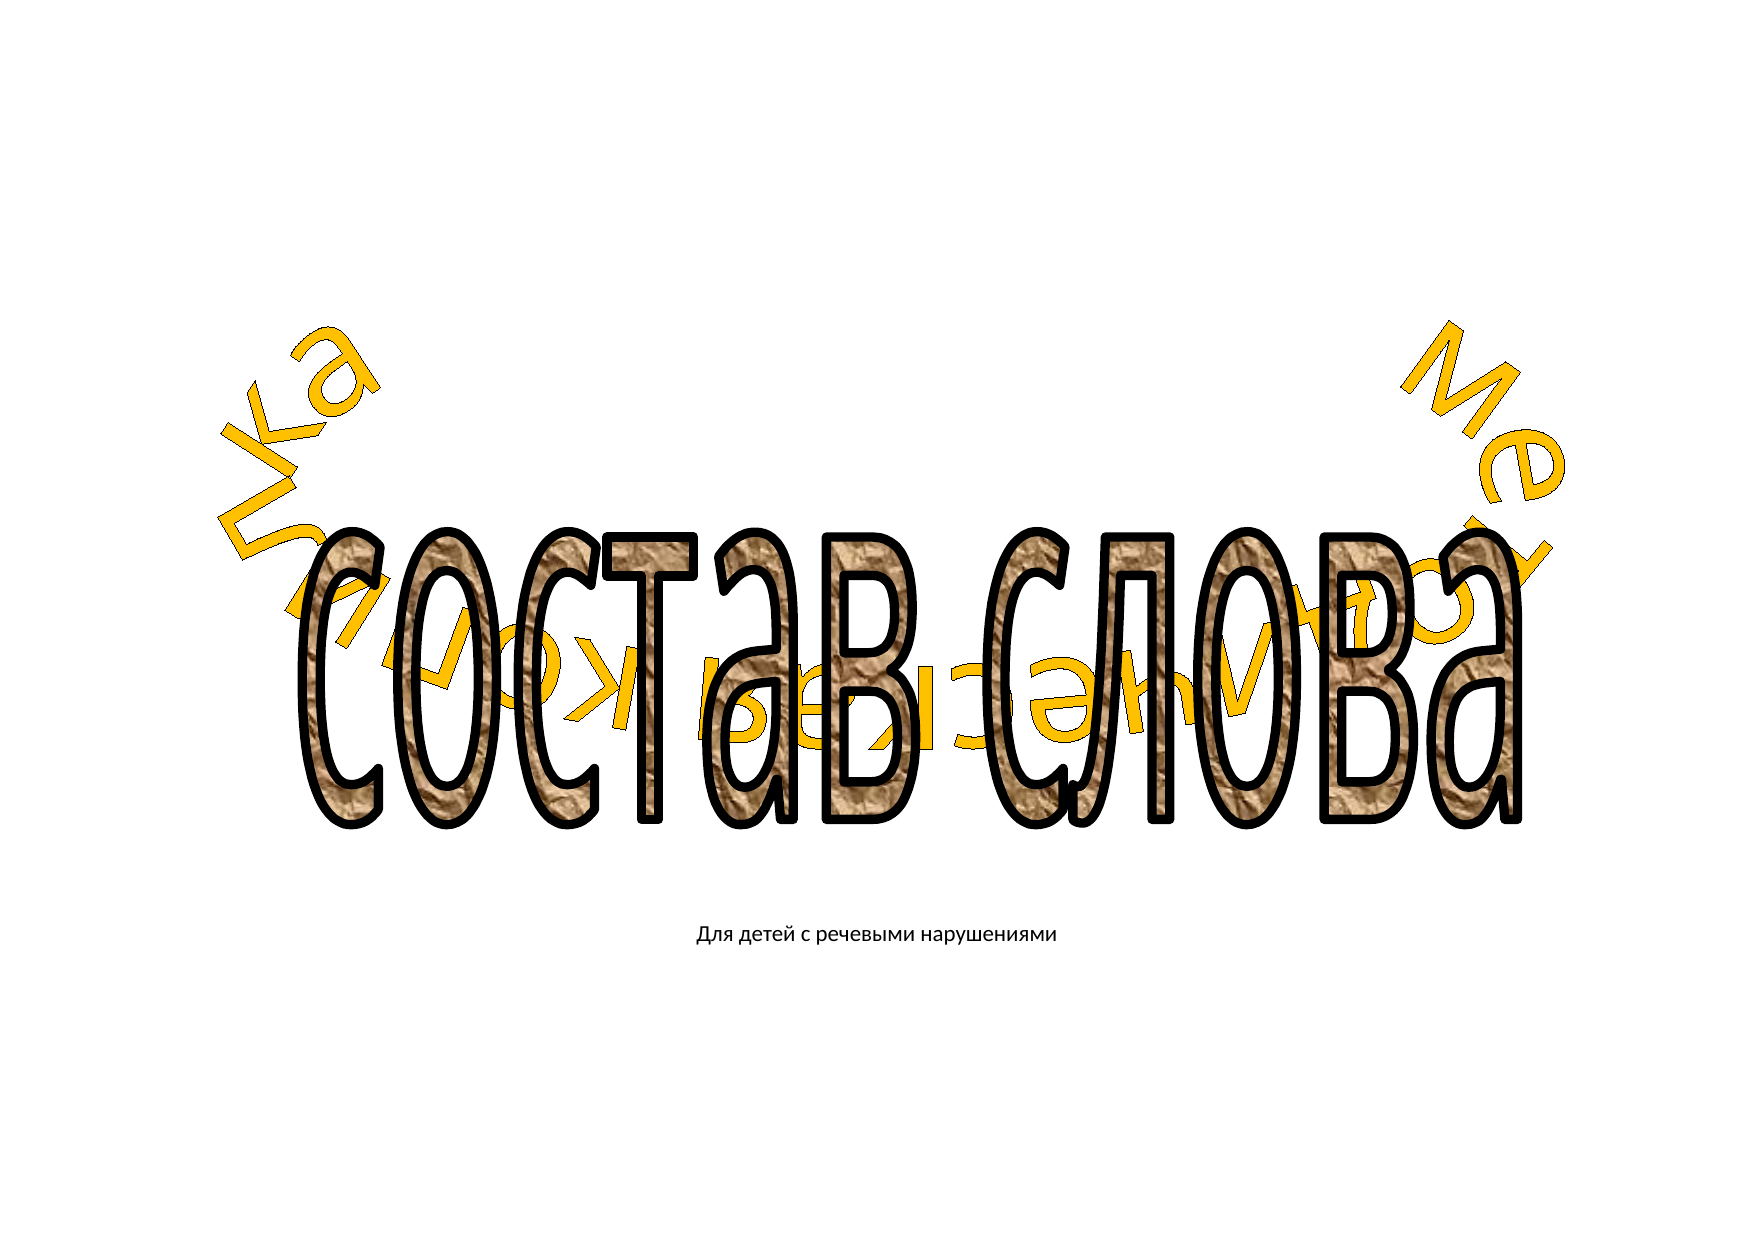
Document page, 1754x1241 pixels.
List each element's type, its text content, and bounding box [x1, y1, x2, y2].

picture [992, 537, 1059, 819]
picture [1329, 542, 1408, 814]
picture [307, 537, 374, 819]
picture [1078, 542, 1165, 818]
picture [1203, 537, 1291, 819]
picture [1436, 537, 1512, 819]
text Для детей с речевыми нарушениями [118, 919, 1636, 947]
picture [403, 537, 491, 819]
picture [712, 537, 788, 819]
picture [523, 537, 591, 819]
picture [832, 542, 910, 814]
picture [612, 542, 689, 815]
